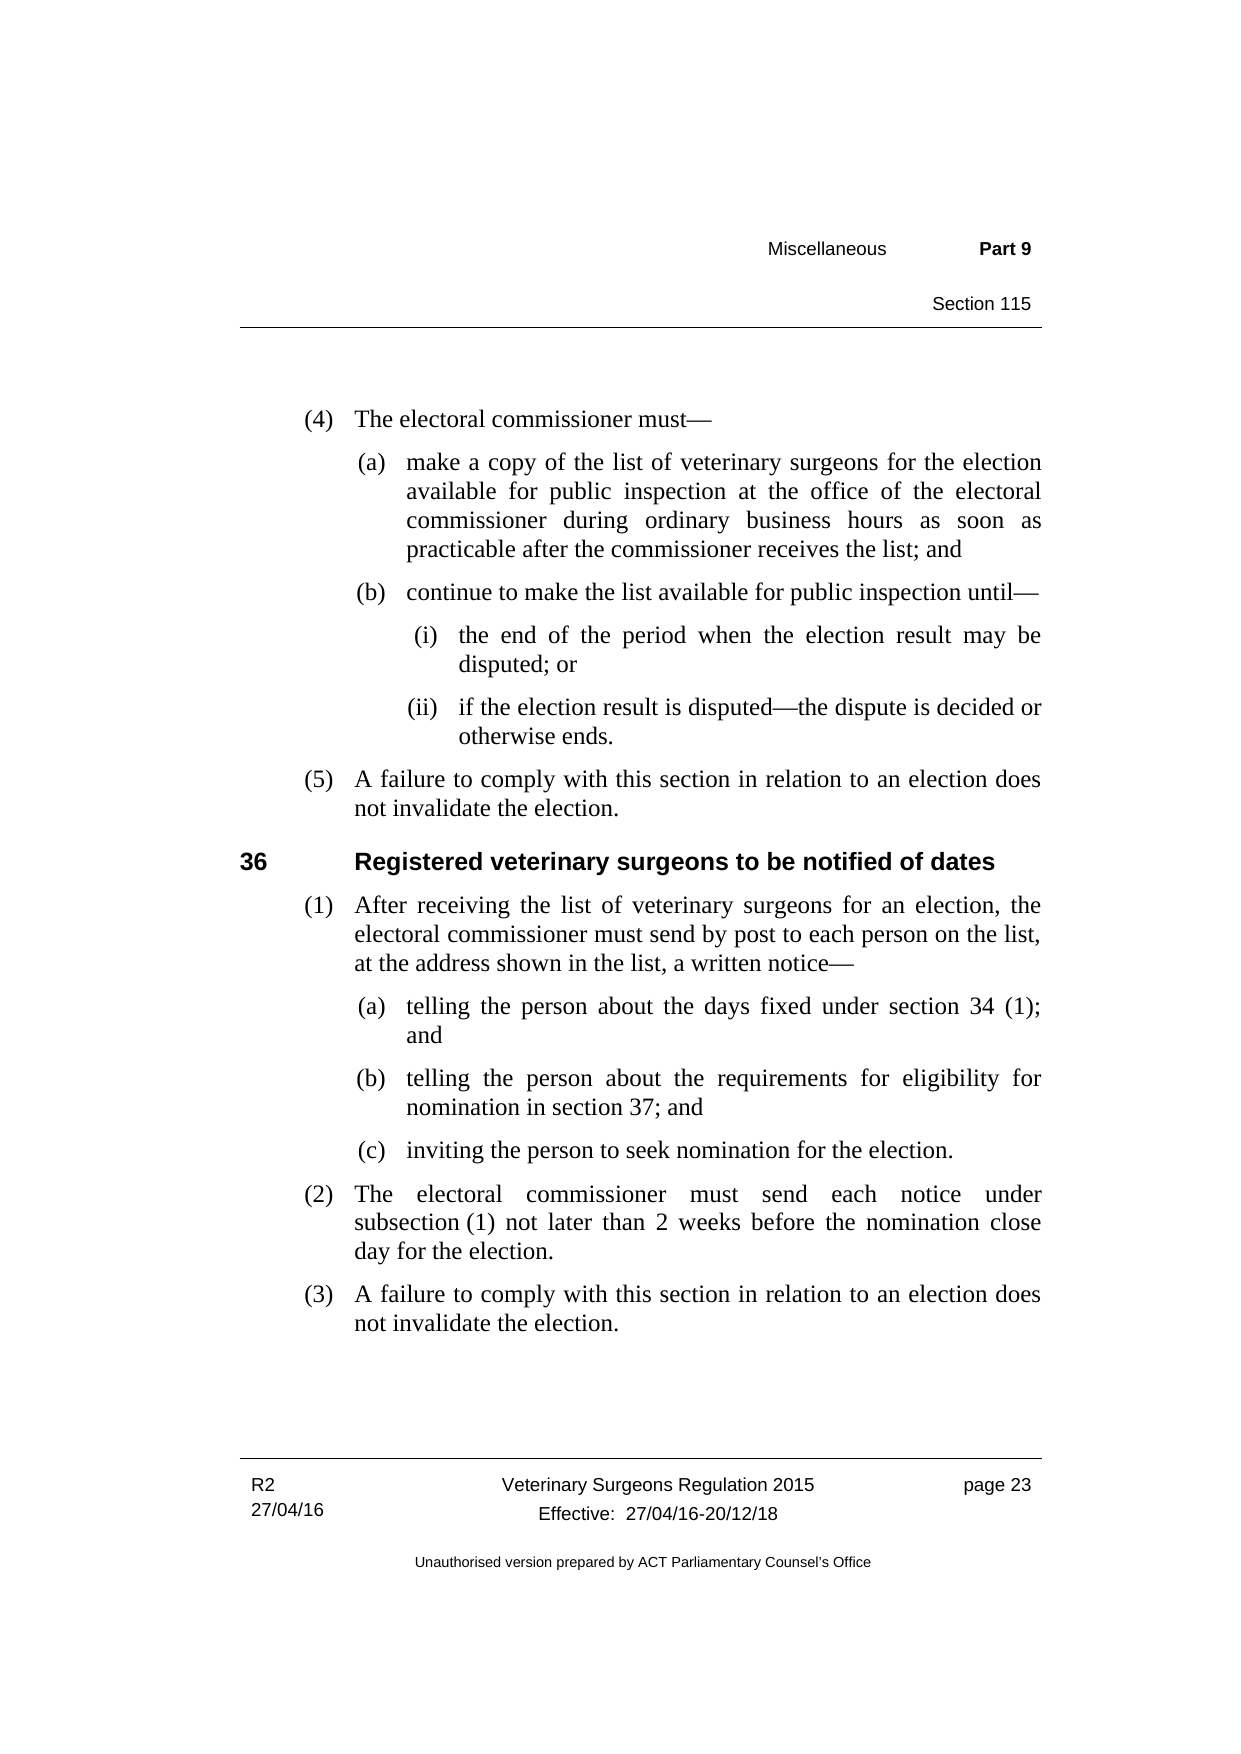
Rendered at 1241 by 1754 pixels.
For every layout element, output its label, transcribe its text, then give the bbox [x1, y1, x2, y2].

text (ii) if the election result is disputed—the dispute is decided or otherwise ends. [239, 692, 1042, 750]
text (b) continue to make the list available for public inspection until— [239, 577, 1042, 606]
text (i) the end of the period when the election result may be disputed; or [239, 620, 1042, 678]
text (2) The electoral commissioner must send each notice under subsection (1) not later than 2 weeks before the nomination close day for the election. [239, 1179, 1042, 1265]
text (1) After receiving the list of veterinary surgeons for an election, the electoral commissioner must send by post to each person on the list, at the address shown in the list, a written notice— [239, 890, 1042, 977]
text (a) telling the person about the days fixed under section 34 (1); and [239, 991, 1042, 1049]
text (5) A failure to comply with this section in relation to an election does not invalidate the election. [239, 764, 1042, 822]
text (b) telling the person about the requirements for eligibility for nomination in section 37; and [239, 1063, 1042, 1121]
text 36 Registered veterinary surgeons to be notified of dates [239, 847, 1042, 876]
text (c) inviting the person to seek nomination for the election. [239, 1135, 1042, 1164]
text (3) A failure to comply with this section in relation to an election does not invalidate the election. [239, 1279, 1042, 1337]
text (a) make a copy of the list of veterinary surgeons for the election available for public inspection at the office of the electoral commissioner during ordinary business hours as soon as practicable after the commissioner receives the list; and [239, 447, 1042, 562]
text (4) The electoral commissioner must— [239, 404, 1042, 433]
